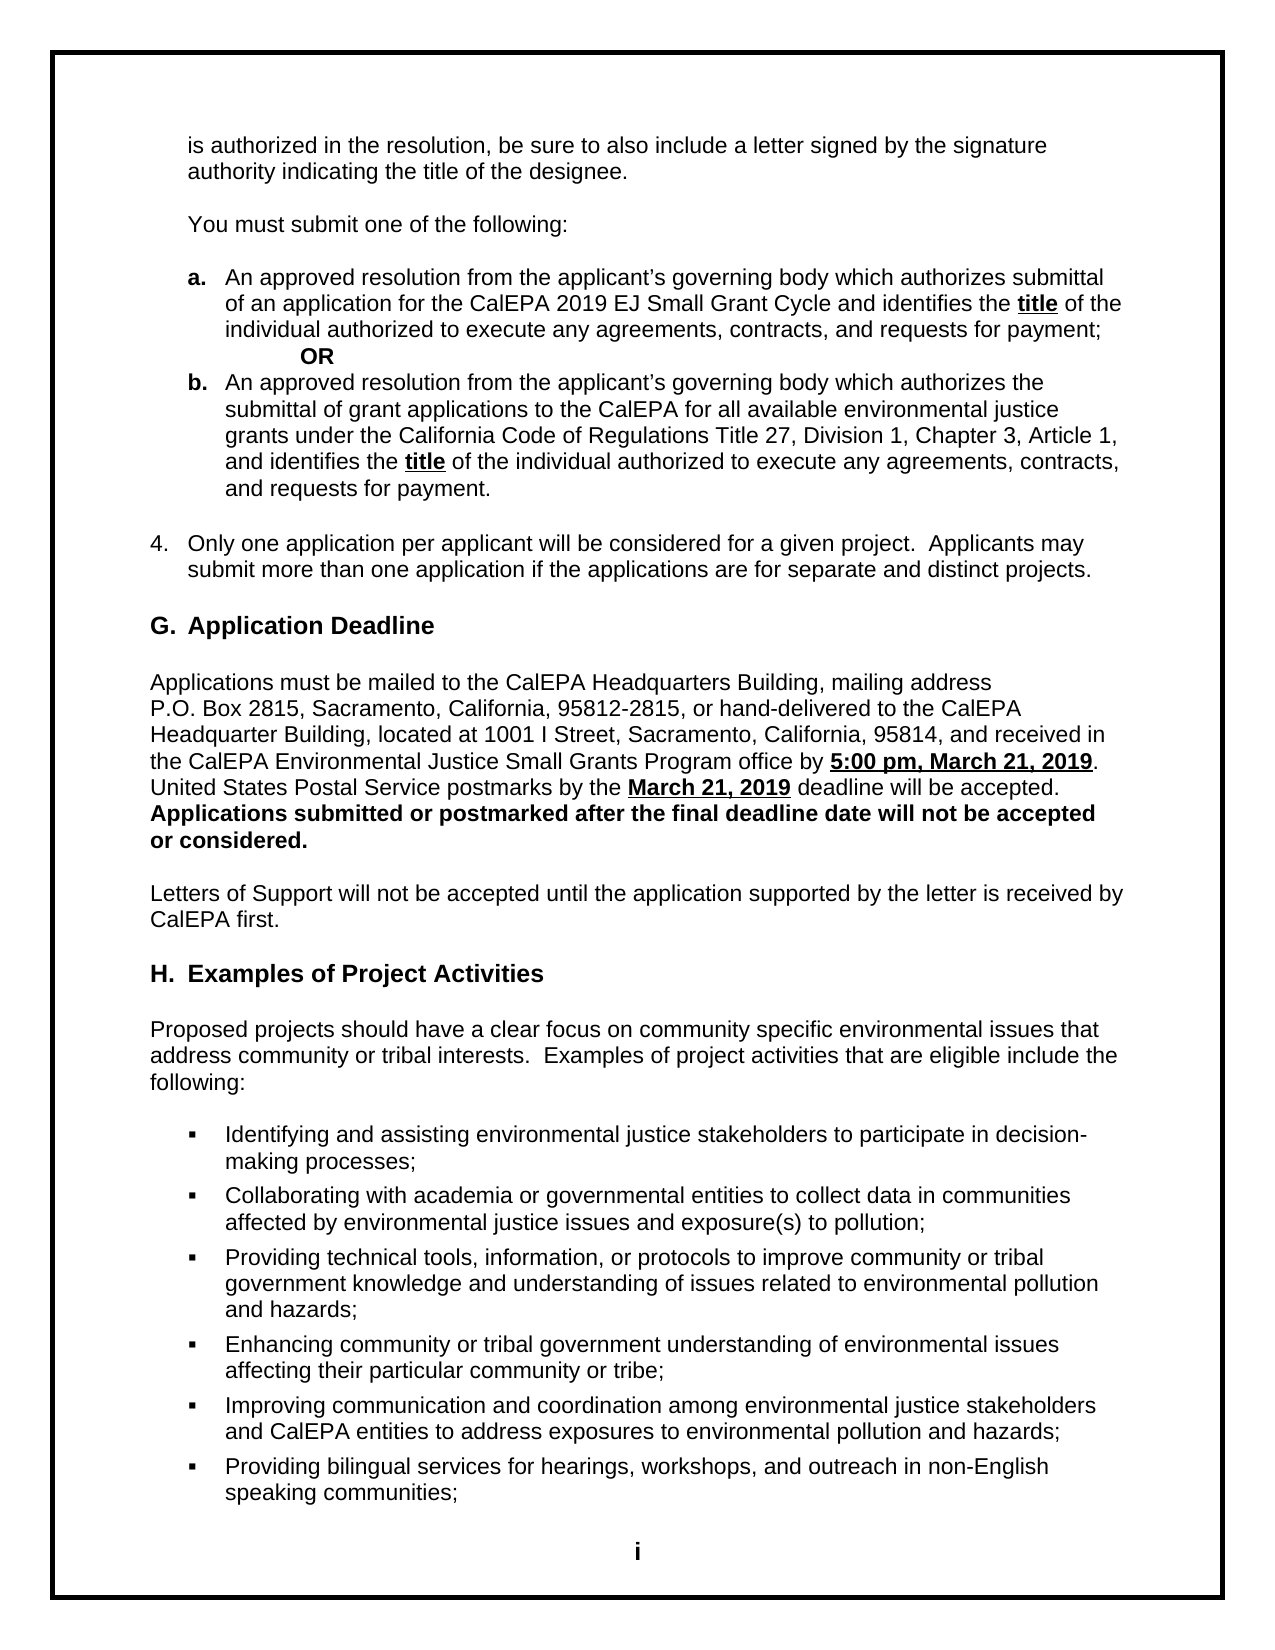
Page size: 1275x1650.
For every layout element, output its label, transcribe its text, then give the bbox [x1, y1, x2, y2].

list An approved resolution from the applicant’s governing body which authorizes the submittal of grant applications to the CalEPA for all available environmental justice grants under the California Code of Regulations Title 27, Division 1, Chapter 3, Article 1, and identifies the title of the individual authorized to execute any agreements, contracts, and requests for payment. [187, 369, 1125, 530]
text Applications must be mailed to the CalEPA Headquarters Building, mailing address P.O. Box 2815, Sacramento, California, 95812-2815, or hand-delivered to the CalEPA Headquarter Building, located at 1001 I Street, Sacramento, California, 95814, and received in the CalEPA Environmental Justice Small Grants Program office by 5:00 pm, March 21, 2019. United States Postal Service postmarks by the March 21, 2019 deadline will be accepted. Applications submitted or postmarked after the final deadline date will not be accepted or considered. [150, 669, 1125, 853]
list Examples of Project Activities [150, 958, 1125, 987]
text You must submit one of the following: [187, 211, 1125, 237]
list Collaborating with academia or governmental entities to collect data in communities affected by environmental justice issues and exposure(s) to pollution; [187, 1182, 1125, 1235]
list Only one application per applicant will be considered for a given project. Applicants may submit more than one application if the applications are for separate and distinct projects. [150, 530, 1125, 582]
list Enhancing community or tribal government understanding of environmental issues affecting their particular community or tribe; [187, 1331, 1125, 1384]
text Proposed projects should have a clear focus on community specific environmental issues that address community or tribal interests. Examples of project activities that are eligible include the following: [150, 1016, 1125, 1095]
list Improving communication and coordination among environmental justice stakeholders and CalEPA entities to address exposures to environmental pollution and hazards; [187, 1392, 1125, 1445]
list An approved resolution from the applicant’s governing body which authorizes submittal of an application for the CalEPA 2019 EJ Small Grant Cycle and identifies the title of the individual authorized to execute any agreements, contracts, and requests for payment; [187, 264, 1125, 343]
list Application Deadline [150, 611, 1125, 640]
text OR [262, 343, 1125, 369]
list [150, 132, 1125, 185]
list Providing technical tools, information, or protocols to improve community or tribal government knowledge and understanding of issues related to environmental pollution and hazards; [187, 1243, 1125, 1323]
text Letters of Support will not be accepted until the application supported by the letter is received by CalEPA first. [150, 879, 1125, 932]
list Providing bilingual services for hearings, workshops, and outreach in non-English speaking communities; [187, 1453, 1125, 1506]
list Identifying and assisting environmental justice stakeholders to participate in decision-making processes; [187, 1121, 1125, 1174]
